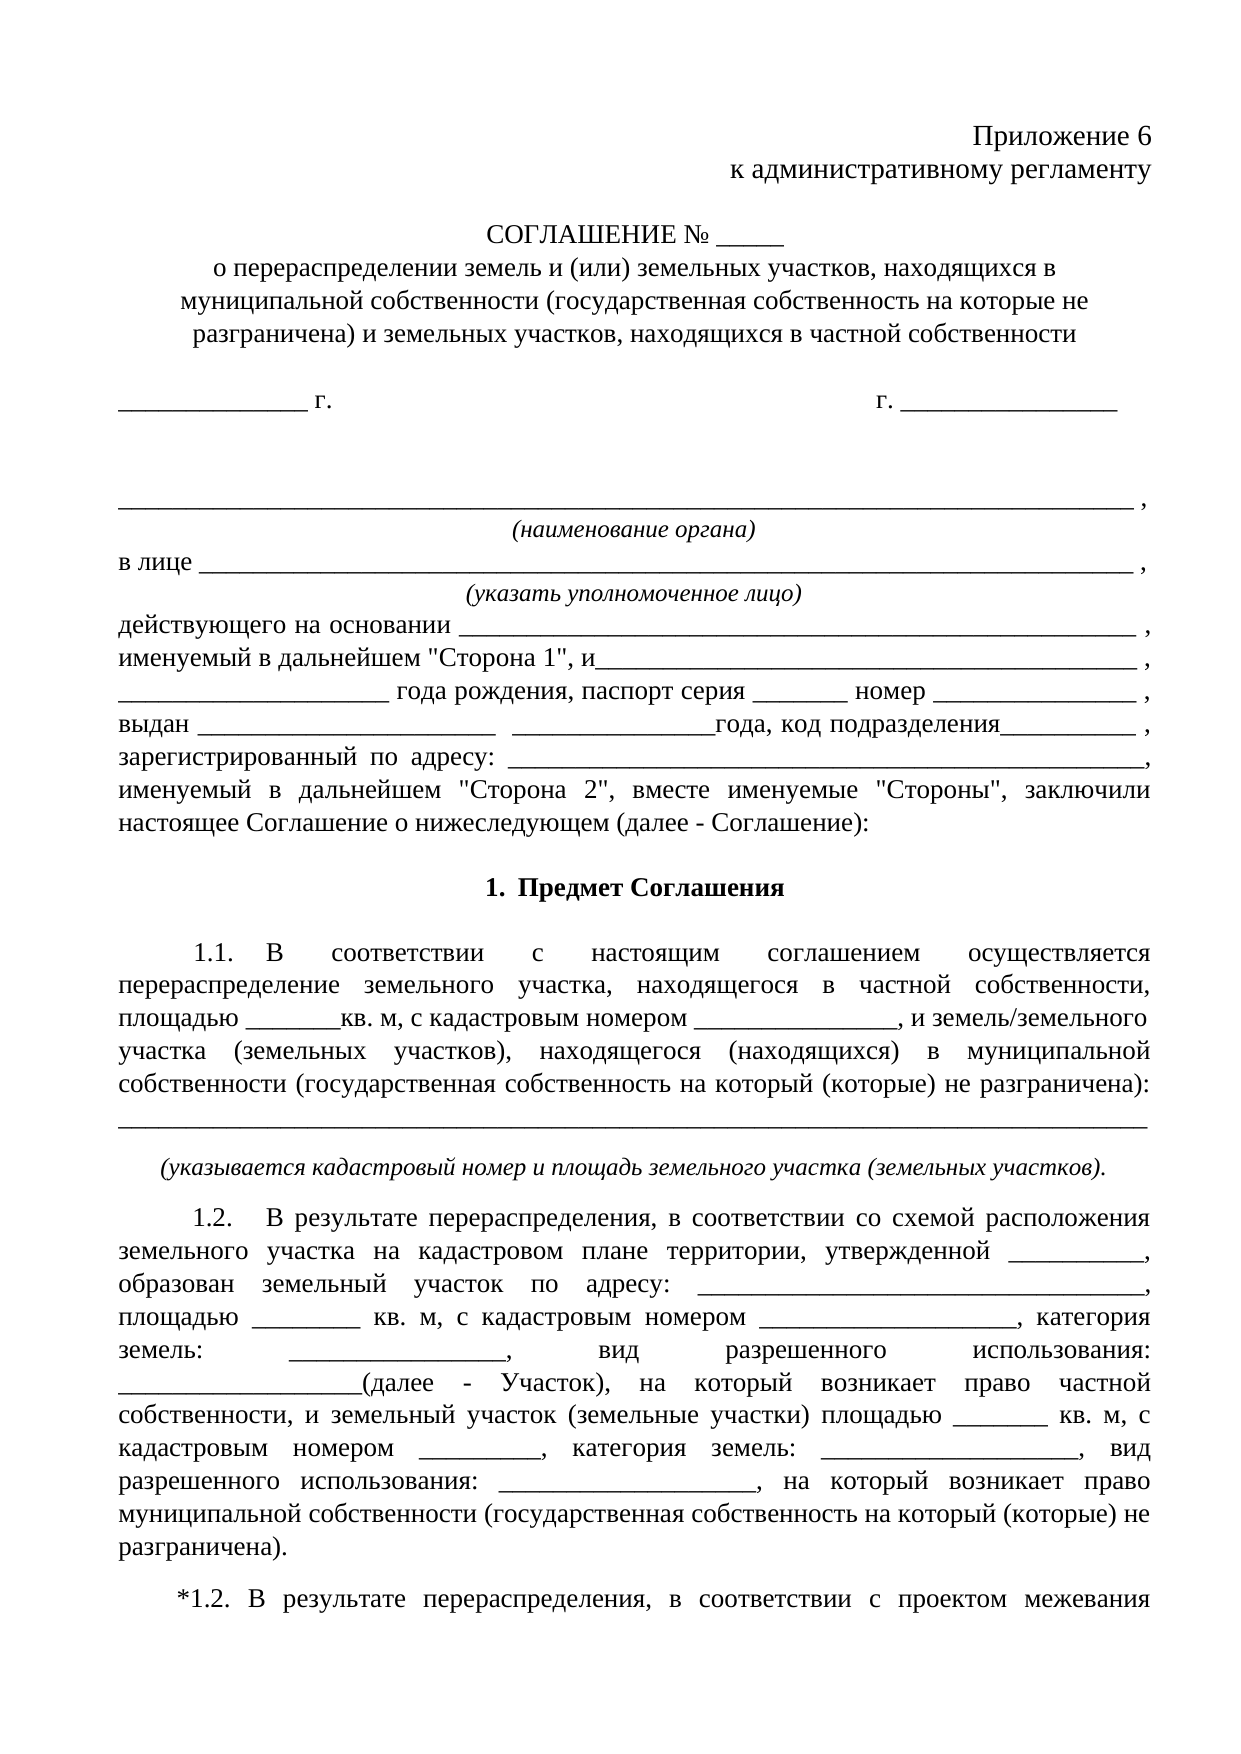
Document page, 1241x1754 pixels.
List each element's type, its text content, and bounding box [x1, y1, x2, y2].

list В соответствии с настоящим соглашением осуществляется перераспределение земельного участка, находящегося в частной собственности, площадью _______кв. м, с кадастровым номером _______________, и земель/земельного [118, 936, 1152, 1033]
text о перераспределении земель и (или) земельных участков, находящихся в муниципальной собственности (государственная собственность на которые не разграничена) и земельных участков, находящихся в частной собственности [118, 251, 1152, 348]
text ___________________________________________________________________________ , [118, 481, 1152, 513]
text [118, 1582, 1152, 1613]
text (наименование органа) [118, 514, 1152, 543]
text участка (земельных участков), находящегося (находящихся) в муниципальной собственности (государственная собственность на который (которые) не разграничена): ____________________________________________________________________________ [118, 1034, 1152, 1131]
text в лице _____________________________________________________________________ , [118, 545, 1152, 576]
list В результате перераспределения, в соответствии со схемой расположения земельного участка на кадастровом плане территории, утвержденной __________, образован земельный участок по адресу: _________________________________, площадью ________ кв. м, с кадастровым номером ___________________, категория земель: ________________, вид разрешенного использования: __________________(далее - Участок), на который возникает право частной собственности, и земельный участок (земельные участки) площадью _______ кв. м, с кадастровым номером _________, категория земель: ___________________, вид разрешенного использования: ___________________, на который возникает право муниципальной собственности (государственная собственность на который (которые) не разграничена). [118, 1201, 1152, 1561]
text СОГЛАШЕНИЕ № _____ [118, 218, 1152, 249]
text (указывается кадастровый номер и площадь земельного участка (земельных участков). [118, 1152, 1152, 1181]
text действующего на основании __________________________________________________ , именуемый в дальнейшем "Сторона 1", и________________________________________ , ____________________ года рождения, паспорт серия _______ номер _______________ , выдан ______________________ _______________года, код подразделения__________ , зарегистрированный по адресу: _______________________________________________, именуемый в дальнейшем "Сторона 2", вместе именуемые "Стороны", заключили настоящее Соглашение о нижеследующем (далее - Соглашение): [118, 608, 1152, 837]
list Предмет Соглашения [118, 871, 1152, 903]
text к административному регламенту [118, 152, 1152, 185]
text (указать уполномоченное лицо) [118, 578, 1152, 606]
text ______________ г. г. ________________ [118, 383, 1152, 414]
text Приложение 6 [118, 118, 1152, 152]
